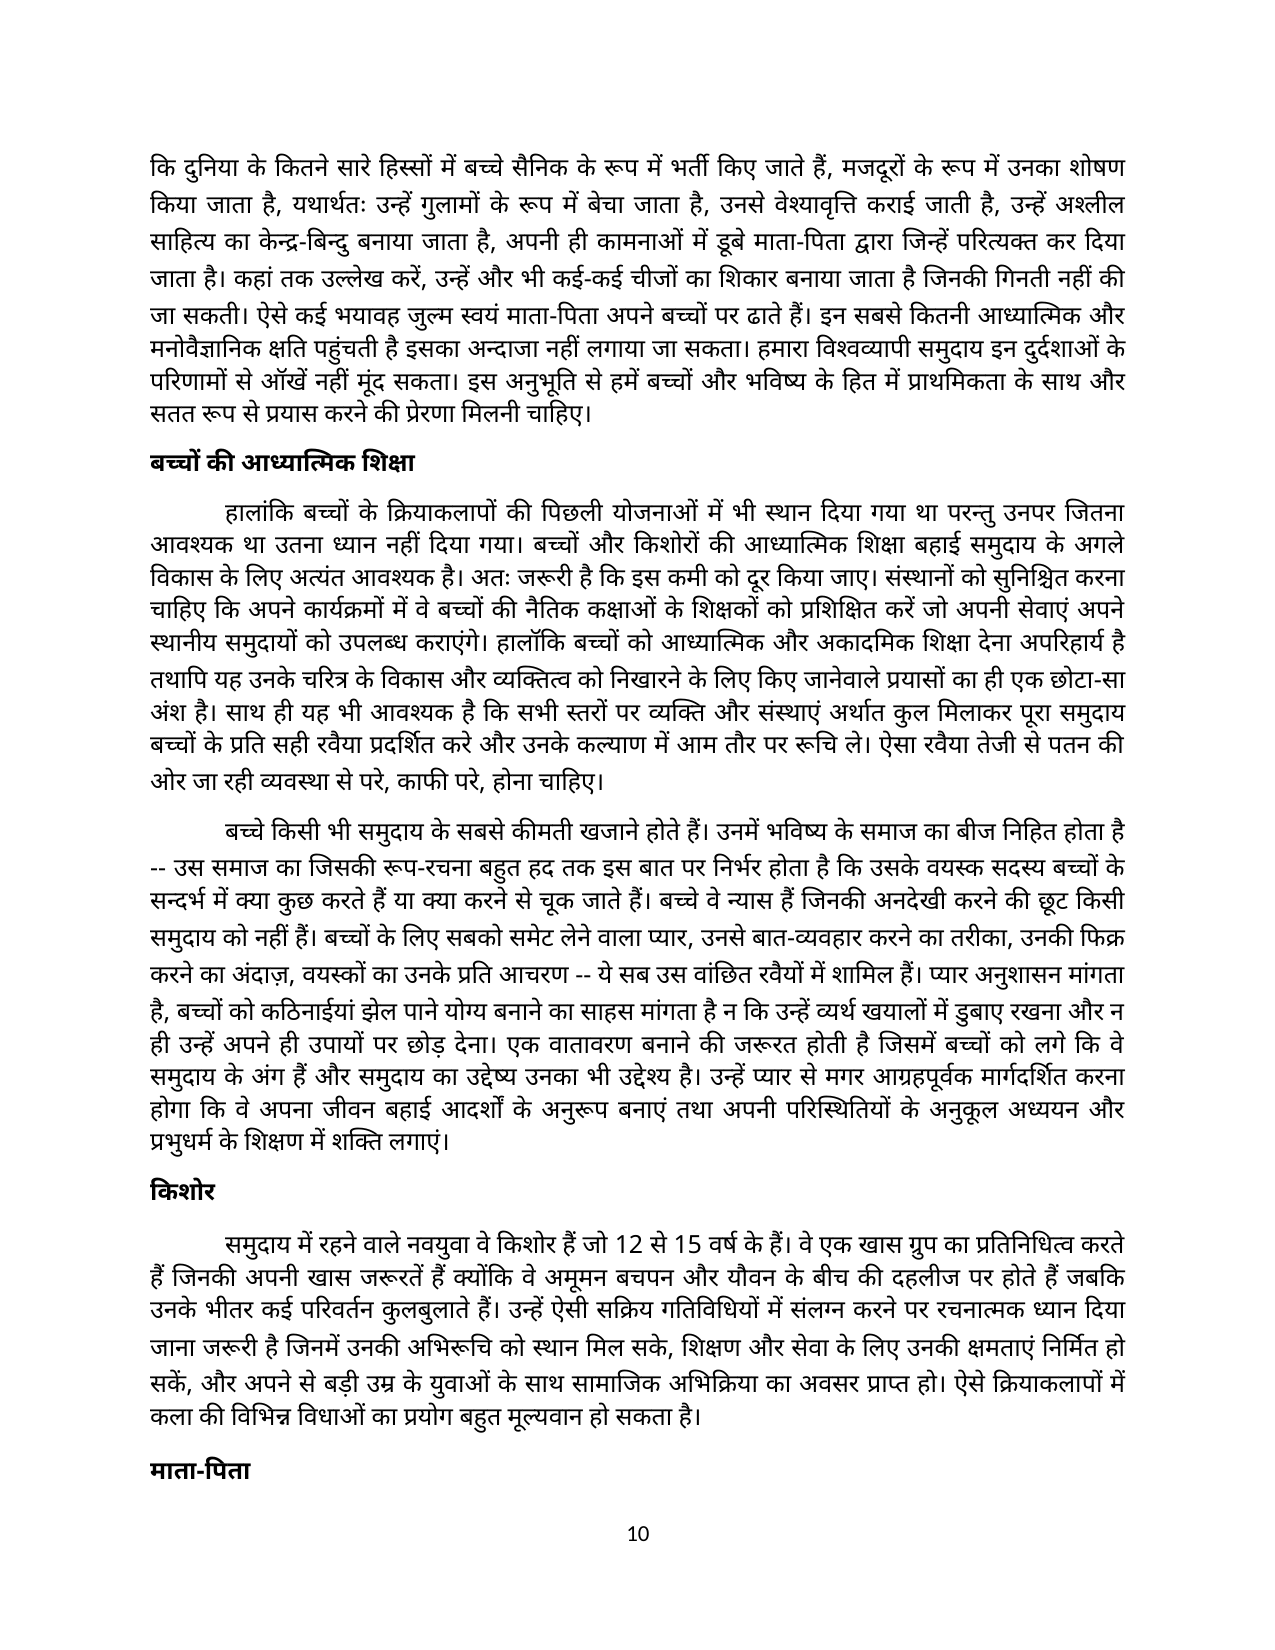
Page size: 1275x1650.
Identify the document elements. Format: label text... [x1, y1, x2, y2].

text समुदाय में रहने वाले नवयुवा वे किशोर हैं जो 12 से 15 वर्ष के हैं। वे एक खास ग्रुप का प्रतिनिधित्व करते हैं जिनकी अपनी खास जरूरतें हैं क्योंकि वे अमूमन बचपन और यौवन के बीच की दहलीज पर होते हैं जबकि उनके भीतर कई परिवर्तन कुलबुलाते हैं। उन्हें ऐसी सक्रिय गतिविधियों में संलग्न करने पर रचनात्मक ध्यान दिया जाना जरूरी है जिनमें उनकी अभिरूचि को स्थान मिल सके, शिक्षण और सेवा के लिए उनकी क्षमताएं निर्मित हो सकें, और अपने से बड़ी उम्र के युवाओं के साथ सामाजिक अभिक्रिया का अवसर प्राप्त हो। ऐसे क्रियाकलापों में कला की विभिन्न विधाओं का प्रयोग बहुत मूल्यवान हो सकता है। [150, 1227, 1125, 1436]
text बच्चों की आध्यात्मिक शिक्षा [150, 449, 1125, 482]
text माता-पिता [150, 1452, 1125, 1489]
text बच्चे किसी भी समुदाय के सबसे कीमती खजाने होते हैं। उनमें भविष्‍य के समाज का बीज निहित होता है -- उस समाज का जिसकी रूप-रचना बहुत हद तक इस बात पर निर्भर होता है कि उसके वयस्क सदस्य बच्चों के सन्दर्भ में क्या कुछ करते हैं या क्या करने से चूक जाते हैं। बच्चे वे न्यास हैं जिनकी अनदेखी करने की छूट किसी समुदाय को नहीं हैं। बच्चों के लिए सबको समेट लेने वाला प्यार, उनसे बात-व्यवहार करने का तरीका, उनकी फिक्र करने का अंदाज़, वयस्कों का उनके प्रति आचरण -- ये सब उस वांछित रवैयों में शामिल हैं। प्यार अनुशासन मांगता है, बच्चों को कठिनाईयां झेल पाने योग्य बनाने का साहस मांगता है न कि उन्हें व्यर्थ खयालों में डुबाए रखना और न ही उन्हें अपने ही उपायों पर छोड़ देना। एक वातावरण बनाने की जरूरत होती है जिसमें बच्चों को लगे कि वे समुदाय के अंग हैं और समुदाय का उद्देष्य उनका भी उद्देश्‍य है। उन्हें प्यार से मगर आग्रहपूर्वक मार्गदर्शित करना होगा कि वे अपना जीवन बहाई आदर्शों के अनुरूप बनाएं तथा अपनी परिस्थितियों के अनुकूल अध्ययन और प्रभुधर्म के शिक्षण में शक्ति लगाएं। [150, 817, 1125, 1161]
text किशोर [150, 1178, 1125, 1210]
text हालांकि बच्चों के क्रियाकलापों की पिछली योजनाओं में भी स्थान दिया गया था परन्तु उनपर जितना आवश्‍यक था उतना ध्यान नहीं दिया गया। बच्चों और किशोरों की आध्यात्मिक शिक्षा बहाई समुदाय के अगले विकास के लिए अत्यंत आवश्‍यक है। अतः जरूरी है कि इस कमी को दूर किया जाए। संस्थानों को सुनिश्चित करना चाहिए कि अपने कार्यक्रमों में वे बच्चों की नैतिक कक्षाओं के शिक्षकों को प्रशिक्षित करें जो अपनी सेवाएं अपने स्थानीय समुदायों को उपलब्ध कराएंगे। हालॉकि बच्चों को आध्यात्मिक और अकादमिक शिक्षा देना अपरिहार्य है तथापि यह उनके चरित्र के विकास और व्यक्तित्व को निखारने के लिए किए जानेवाले प्रयासों का ही एक छोटा-सा अंश है। साथ ही यह भी आवश्‍यक है कि सभी स्तरों पर व्यक्ति और संस्थाएं अर्थात कुल मिलाकर पूरा समुदाय बच्चों के प्रति सही रवैया प्रदर्शित करे और उनके कल्याण में आम तौर पर रूचि ले। ऐसा रवैया तेजी से पतन की ओर जा रही व्यवस्था से परे, काफी परे, होना चाहिए। [150, 499, 1125, 801]
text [150, 150, 1125, 433]
